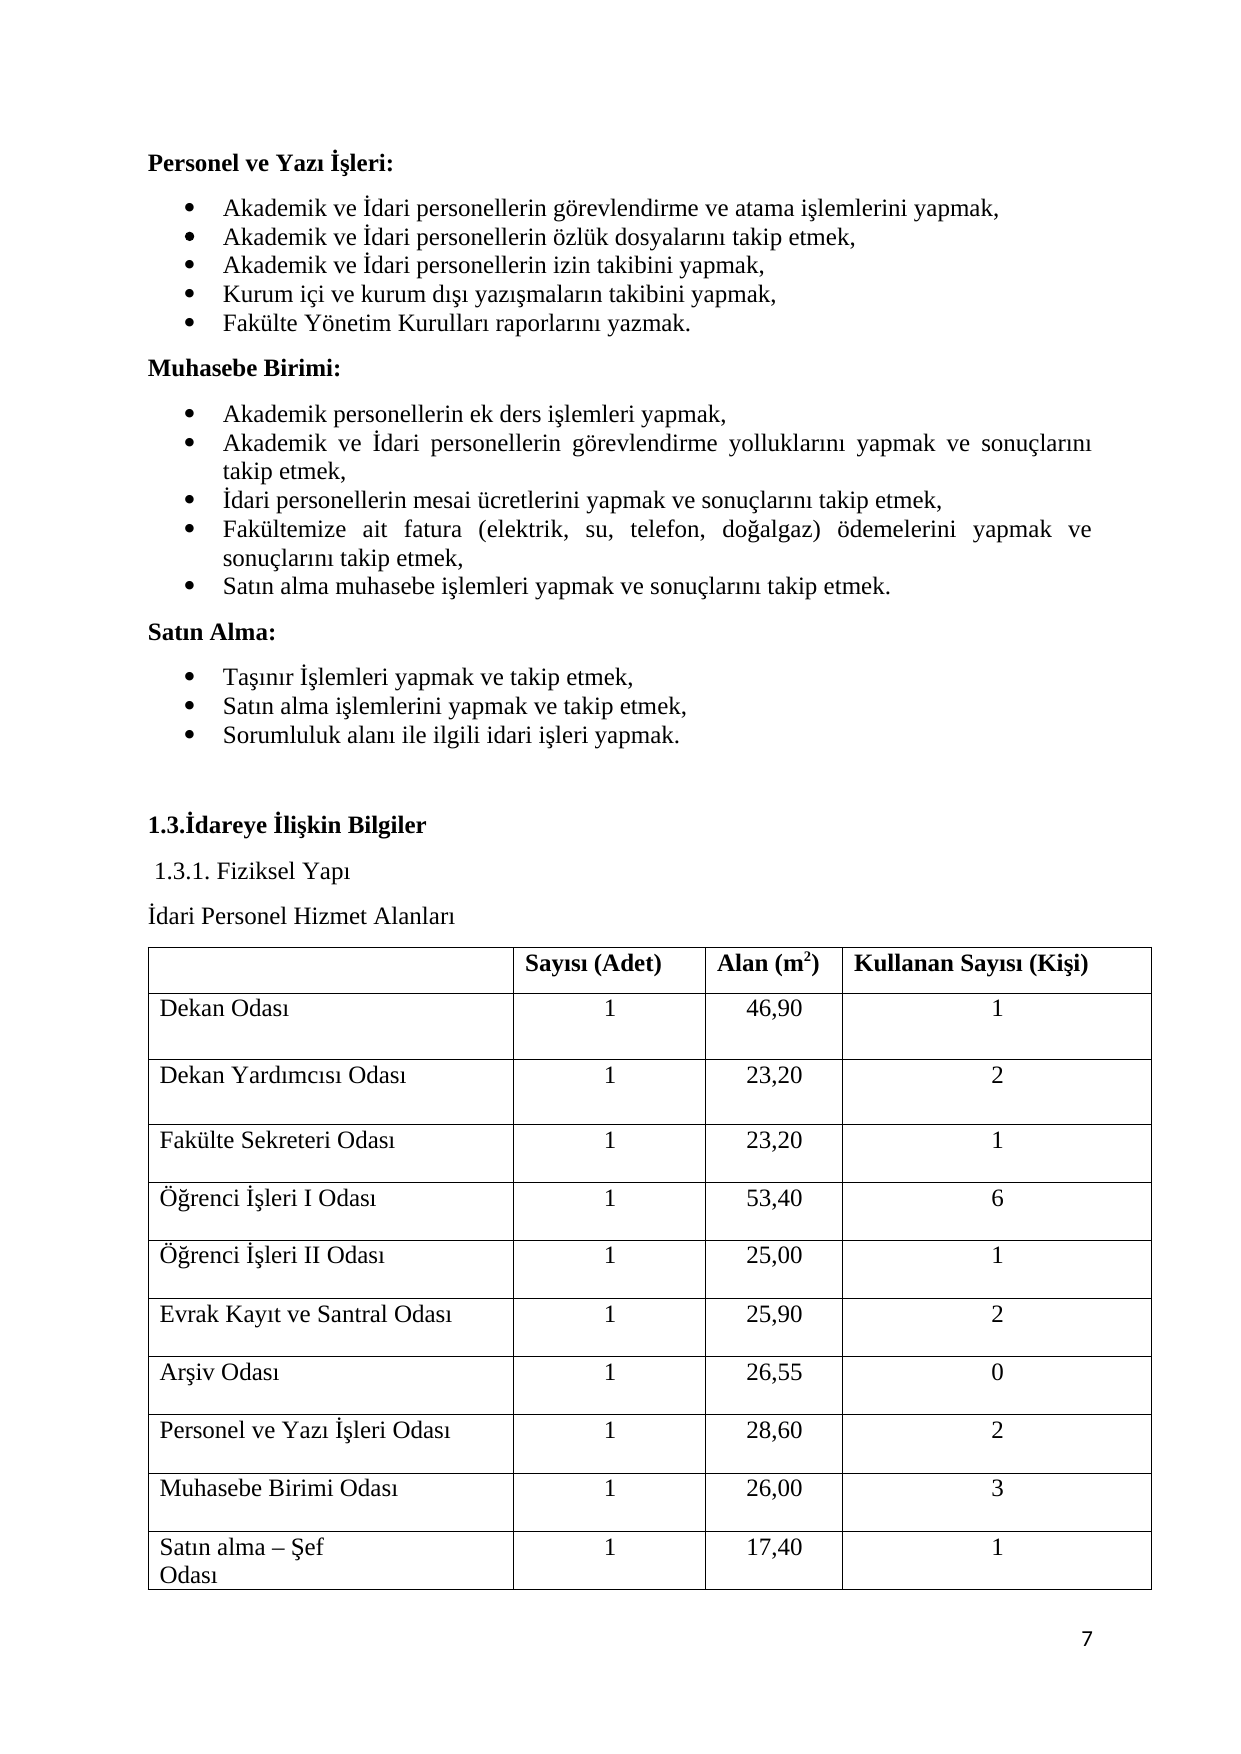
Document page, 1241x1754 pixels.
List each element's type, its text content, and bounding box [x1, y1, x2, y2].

text 1.3.1. Fiziksel Yapı [148, 856, 1093, 885]
table_cell 28,60 [706, 1415, 842, 1472]
table_cell 1 [514, 1125, 705, 1182]
list Sorumluluk alanı ile ilgili idari işleri yapmak. [185, 720, 1093, 748]
table_cell 26,55 [706, 1357, 842, 1414]
table_cell Dekan Odası [149, 994, 513, 1059]
table_cell Evrak Kayıt ve Santral Odası [149, 1299, 513, 1356]
table_cell 1 [514, 1299, 705, 1356]
table_cell 23,20 [706, 1060, 842, 1124]
table_cell 1 [514, 1474, 705, 1531]
table_cell 1 [514, 1241, 705, 1298]
table_cell Öğrenci İşleri II Odası [149, 1241, 513, 1298]
table_cell 1 [514, 1357, 705, 1414]
table_cell 6 [843, 1183, 1151, 1239]
table_cell 2 [843, 1415, 1151, 1472]
list Akademik ve İdari personellerin özlük dosyalarını takip etmek, [185, 222, 1093, 251]
table_cell 3 [843, 1474, 1151, 1531]
table_cell Personel ve Yazı İşleri Odası [149, 1415, 513, 1472]
table_cell 46,90 [706, 994, 842, 1059]
table_header Sayısı (Adet) [514, 948, 705, 992]
table_cell 1 [514, 1415, 705, 1472]
table_cell 2 [843, 1299, 1151, 1356]
list Akademik ve İdari personellerin izin takibini yapmak, [185, 251, 1093, 279]
table_header Kullanan Sayısı (Kişi) [843, 948, 1151, 992]
list Akademik ve İdari personellerin görevlendirme ve atama işlemlerini yapmak, [185, 193, 1093, 222]
list Satın alma işlemlerini yapmak ve takip etmek, [185, 691, 1093, 720]
list Taşınır İşlemleri yapmak ve takip etmek, [185, 662, 1093, 691]
table_header [149, 948, 513, 992]
list Fakültemize ait fatura (elektrik, su, telefon, doğalgaz) ödemelerini yapmak ve sonuçlarını takip etmek, [185, 514, 1093, 571]
table_cell 26,00 [706, 1474, 842, 1531]
table_cell Muhasebe Birimi Odası [149, 1474, 513, 1531]
text 1.3.İdareye İlişkin Bilgiler [148, 811, 1093, 839]
list Akademik personellerin ek ders işlemleri yapmak, [185, 399, 1093, 428]
table_cell 1 [843, 1532, 1151, 1589]
table_cell 2 [843, 1060, 1151, 1124]
table_cell 1 [514, 994, 705, 1059]
list Satın alma muhasebe işlemleri yapmak ve sonuçlarını takip etmek. [185, 571, 1093, 600]
text Personel ve Yazı İşleri: [148, 148, 1093, 176]
list Fakülte Yönetim Kurulları raporlarını yazmak. [185, 308, 1093, 337]
text Satın Alma: [148, 617, 1093, 646]
table_cell 25,90 [706, 1299, 842, 1356]
table_cell 53,40 [706, 1183, 842, 1239]
table_cell Arşiv Odası [149, 1357, 513, 1414]
table_cell Dekan Yardımcısı Odası [149, 1060, 513, 1124]
table_cell 23,20 [706, 1125, 842, 1182]
table_cell 1 [514, 1532, 705, 1589]
table_cell 1 [843, 994, 1151, 1059]
text İdari Personel Hizmet Alanları [148, 901, 1093, 930]
table_cell 1 [514, 1060, 705, 1124]
list Akademik ve İdari personellerin görevlendirme yolluklarını yapmak ve sonuçlarını takip etmek, [185, 428, 1093, 485]
table_cell 1 [843, 1241, 1151, 1298]
text Muhasebe Birimi: [148, 353, 1093, 382]
list Kurum içi ve kurum dışı yazışmaların takibini yapmak, [185, 279, 1093, 308]
table_cell Fakülte Sekreteri Odası [149, 1125, 513, 1182]
list İdari personellerin mesai ücretlerini yapmak ve sonuçlarını takip etmek, [185, 485, 1093, 514]
table_cell Öğrenci İşleri I Odası [149, 1183, 513, 1239]
table_cell 17,40 [706, 1532, 842, 1589]
table_cell 25,00 [706, 1241, 842, 1298]
table_header Alan (m2) [706, 948, 842, 992]
table_cell 1 [843, 1125, 1151, 1182]
table_cell 0 [843, 1357, 1151, 1414]
table_cell Satın alma – Şef Odası [149, 1532, 513, 1589]
table_cell 1 [514, 1183, 705, 1239]
